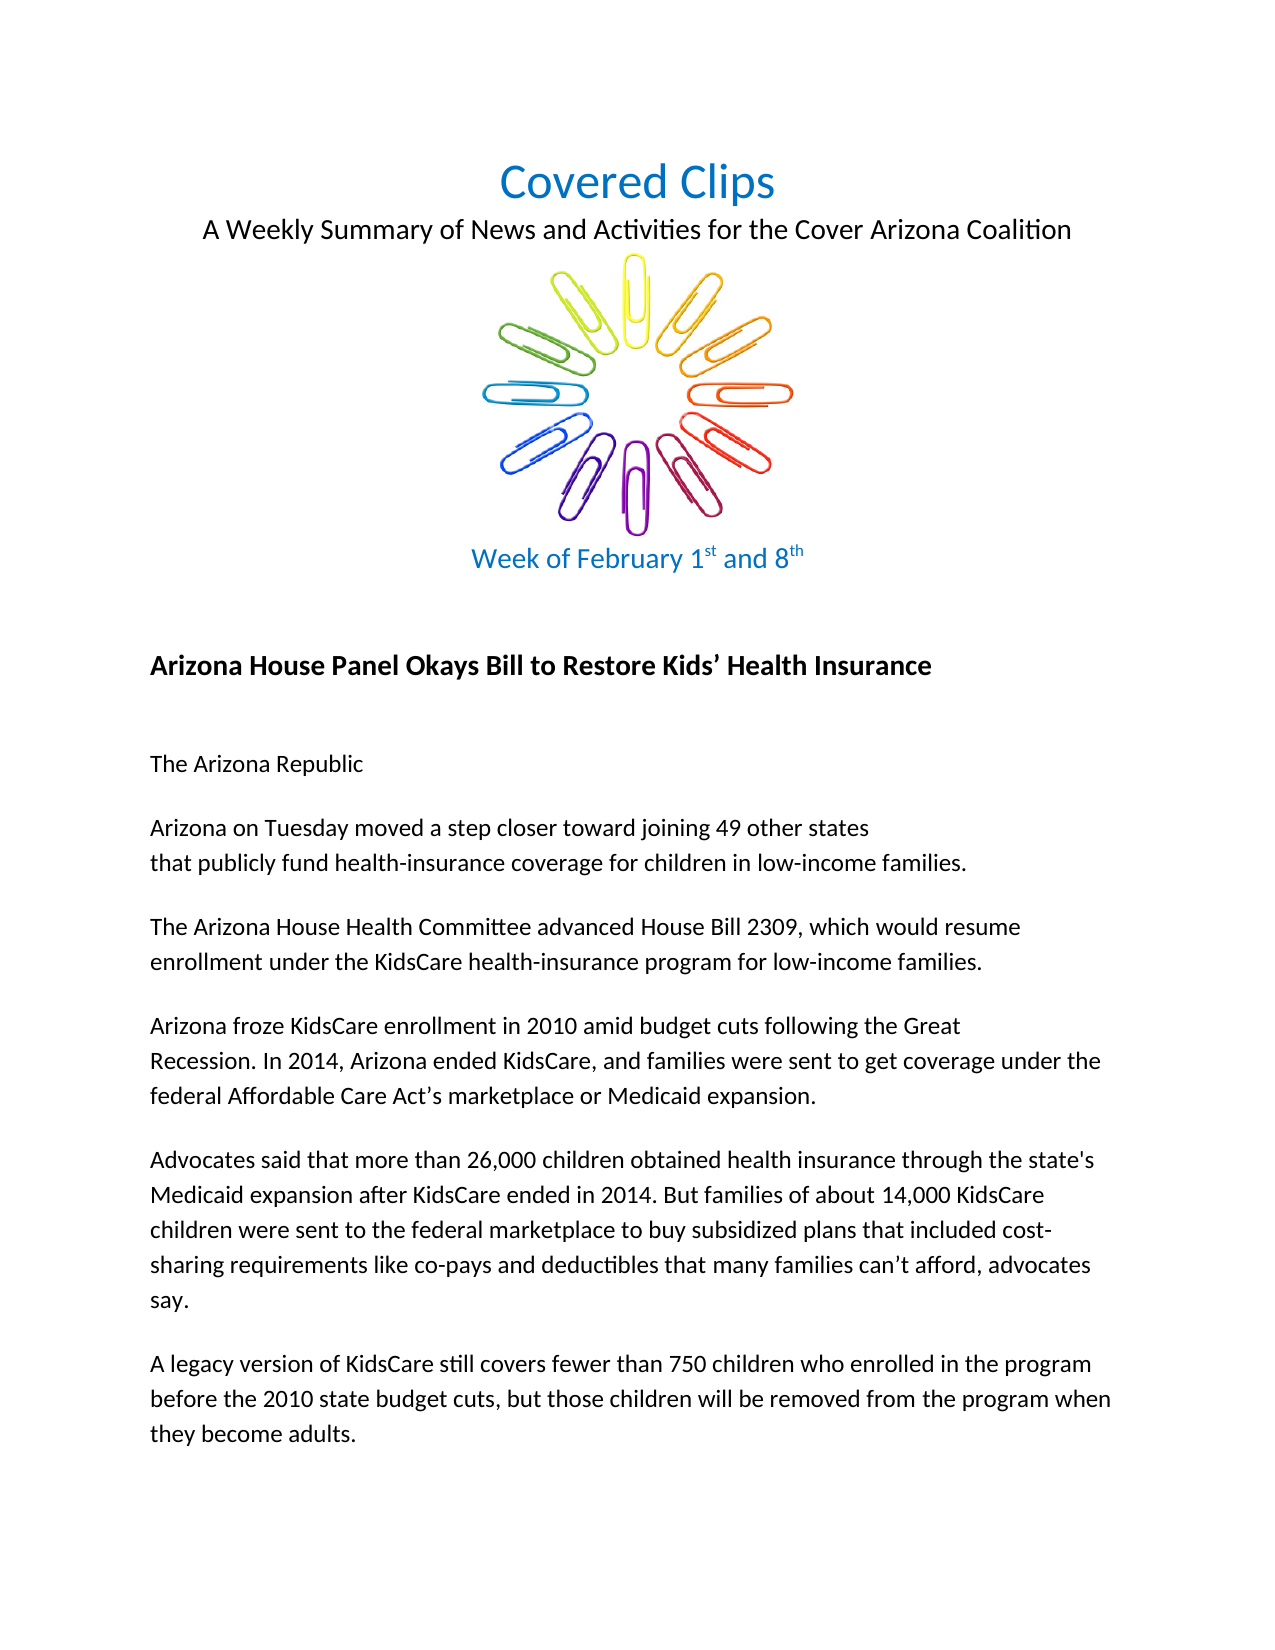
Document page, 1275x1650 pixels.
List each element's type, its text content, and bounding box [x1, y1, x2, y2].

text Advocates said that more than 26,000 children obtained health insurance through the state's Medicaid expansion after KidsCare ended in 2014. But families of about 14,000 KidsCare children were sent to the federal marketplace to buy subsidized plans that included cost-sharing requirements like co-pays and deductibles that many families can’t afford, advocates say. [150, 1144, 1125, 1315]
text Week of February 1st and 8th [150, 540, 1125, 576]
text Arizona on Tuesday moved a step closer toward joining 49 other states that publicly fund health-insurance coverage for children in low-income families. [150, 812, 1125, 877]
text Covered Clips [150, 150, 1125, 211]
text Arizona House Panel Okays Bill to Restore Kids’ Health Insurance [150, 647, 1125, 683]
text Arizona froze KidsCare enrollment in 2010 amid budget cuts following the Great Recession. In 2014, Arizona ended KidsCare, and families were sent to get coverage under the federal Affordable Care Act’s marketplace or Medicaid expansion. [150, 1010, 1125, 1111]
picture [475, 246, 800, 541]
text The Arizona House Health Committee advanced House Bill 2309, which would resume enrollment under the KidsCare health-insurance program for low-income families. [150, 911, 1125, 977]
text A legacy version of KidsCare still covers fewer than 750 children who enrolled in the program before the 2010 state budget cuts, but those children will be removed from the program when they become adults. [150, 1348, 1125, 1449]
text The Arizona Republic [150, 748, 1125, 778]
